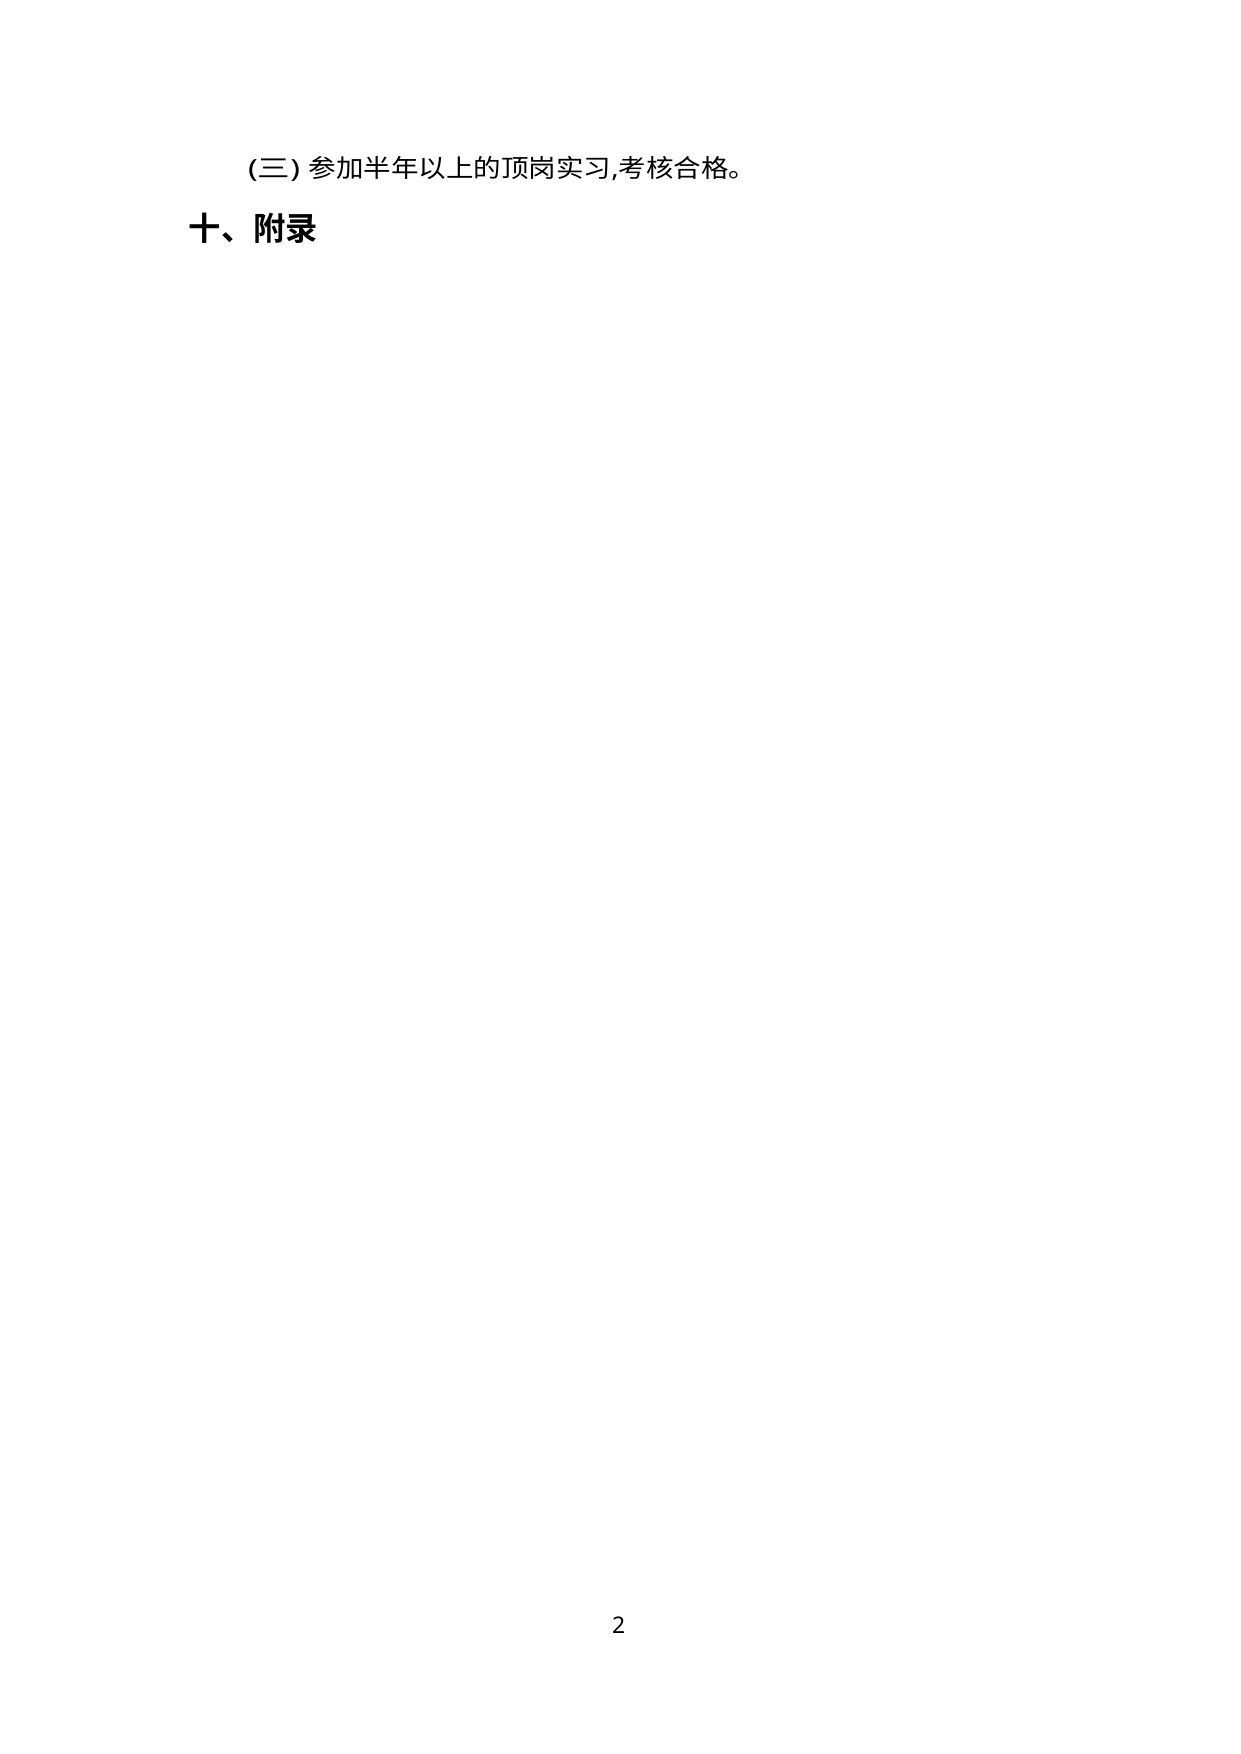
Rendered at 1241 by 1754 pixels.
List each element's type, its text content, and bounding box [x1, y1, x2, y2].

text (三) 参加半年以上的顶岗实习,考核合格。 [248, 152, 1178, 184]
text 十、附录 [188, 203, 1178, 250]
